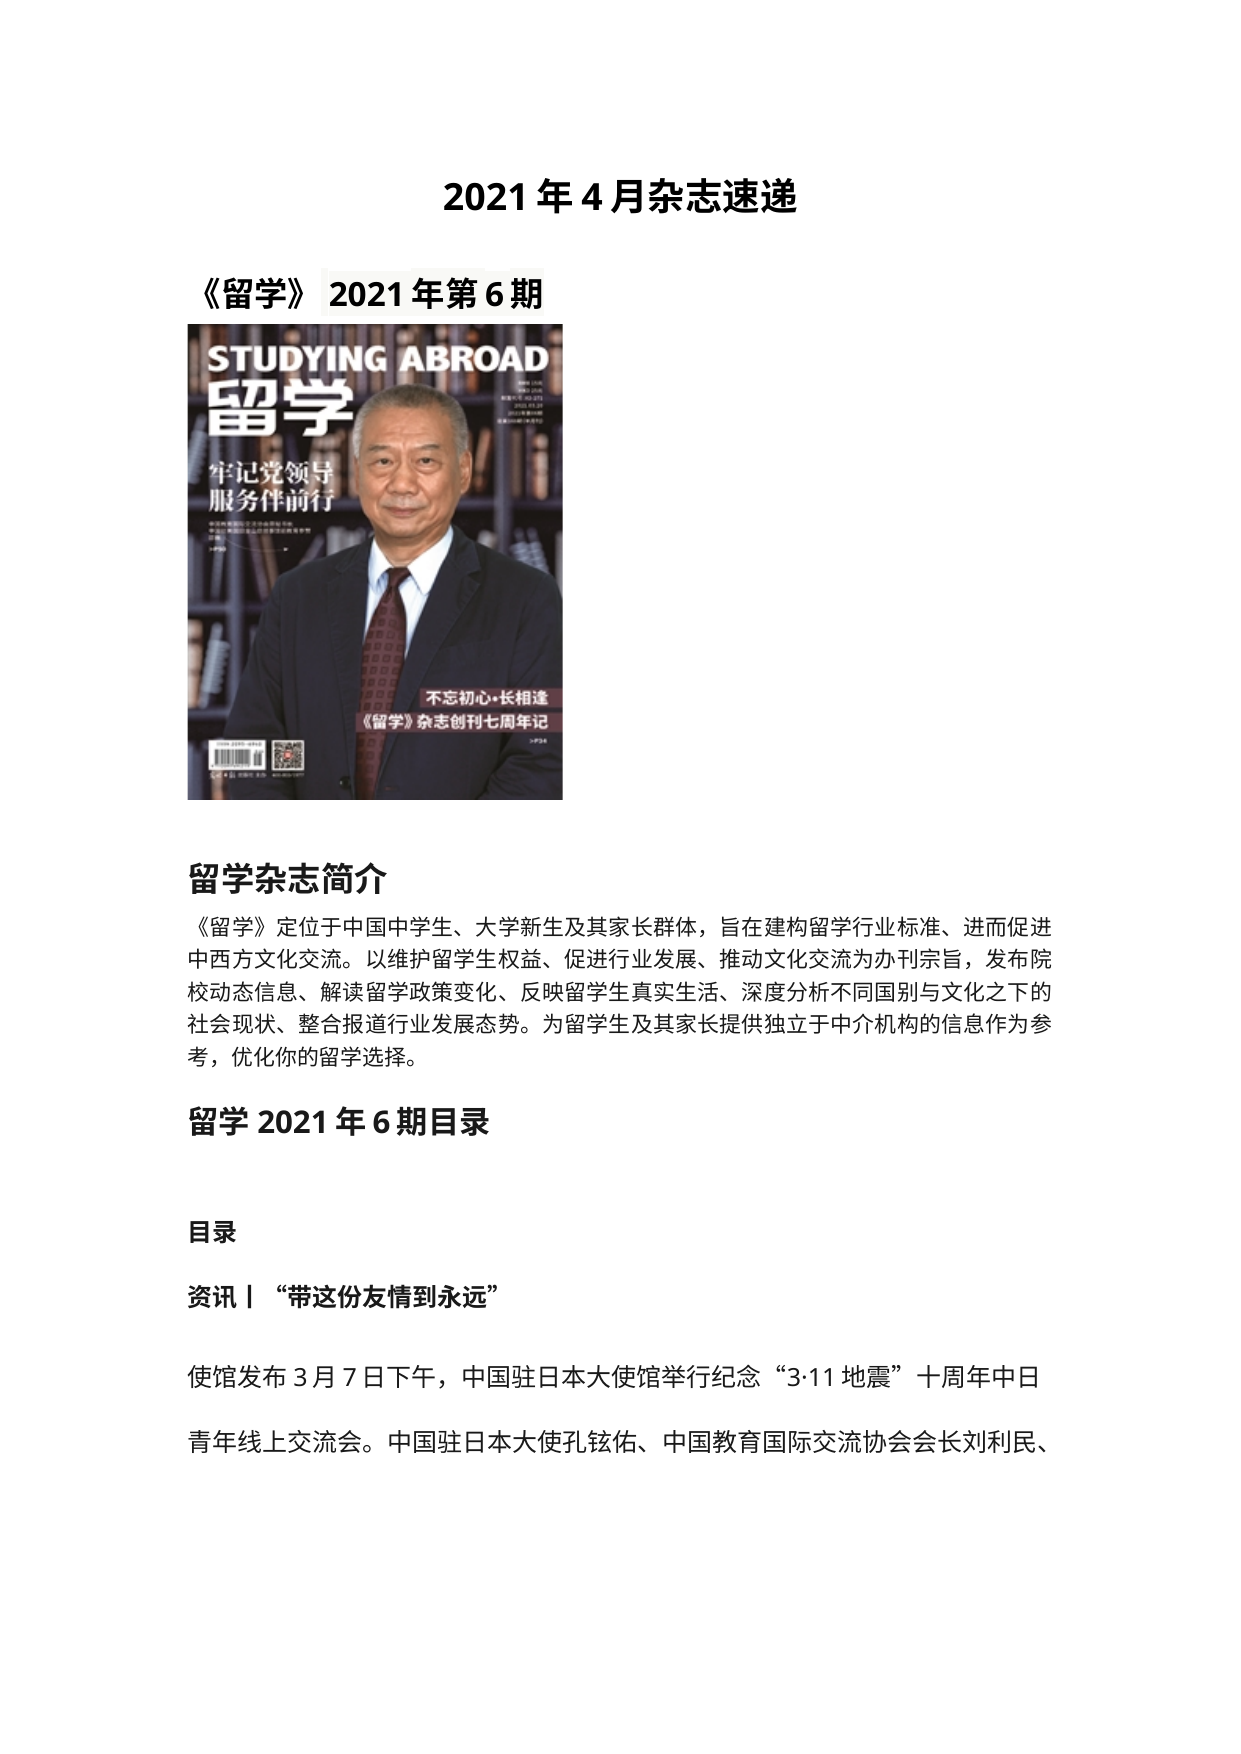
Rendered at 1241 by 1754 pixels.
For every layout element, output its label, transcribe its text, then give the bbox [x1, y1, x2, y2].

text 《留学》 2021年第6期 [187, 259, 1053, 324]
picture [187, 324, 563, 800]
text 2021年4月杂志速递 [187, 162, 1053, 227]
text 目录 [187, 1198, 1053, 1263]
text 留学杂志简介 [187, 844, 1053, 909]
subtitle 留学 2021年6期目录 [187, 1088, 1053, 1153]
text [187, 1343, 1053, 1473]
text 资讯丨“带这份友情到永远” [187, 1263, 1053, 1328]
text 《留学》定位于中国中学生、大学新生及其家长群体，旨在建构留学行业标准、进而促进中西方文化交流。以维护留学生权益、促进行业发展、推动文化交流为办刊宗旨，发布院校动态信息、解读留学政策变化、反映留学生真实生活、深度分析不同国别与文化之下的社会现状、整合报道行业发展态势。为留学生及其家长提供独立于中介机构的信息作为参考，优化你的留学选择。 [187, 909, 1053, 1072]
